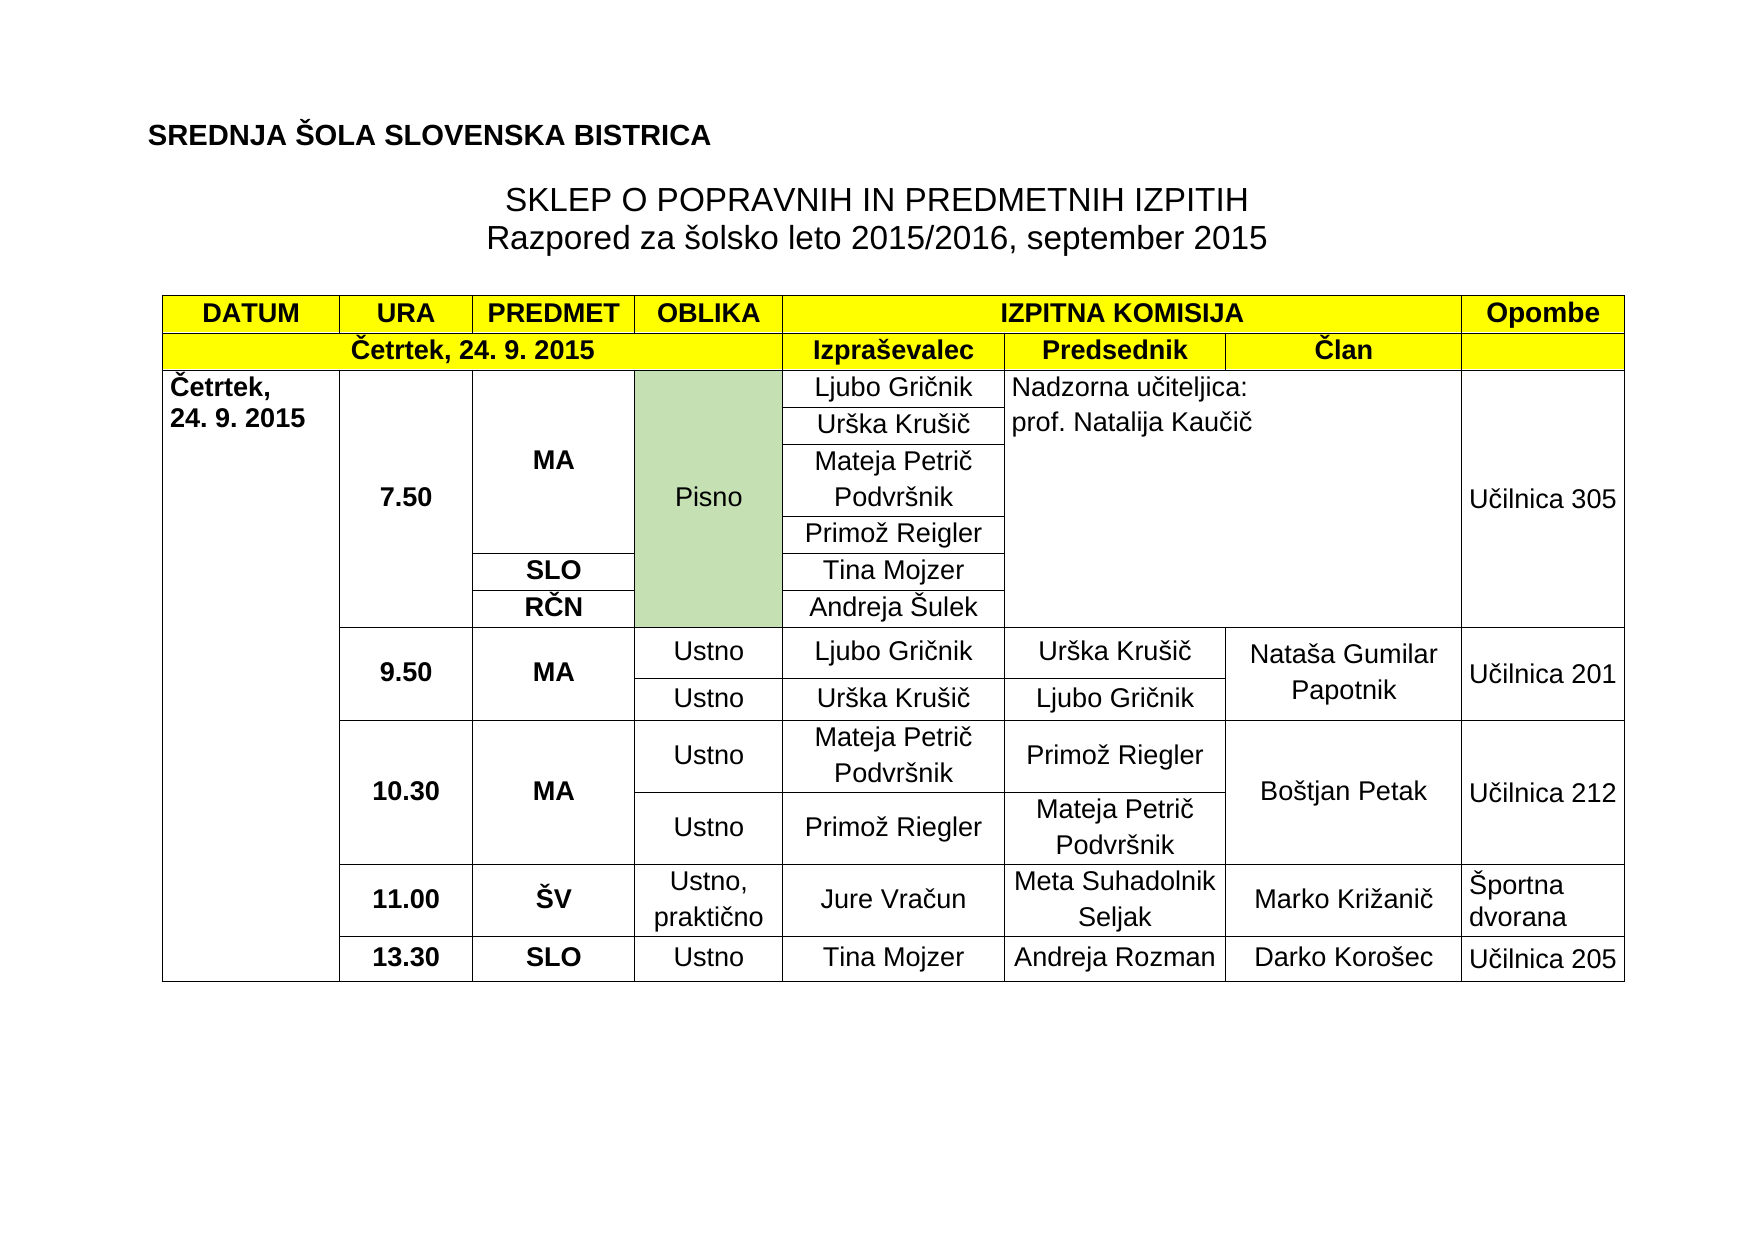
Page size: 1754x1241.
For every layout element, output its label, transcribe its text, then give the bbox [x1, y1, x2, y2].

table_cell 11.00 [340, 865, 472, 936]
table_cell Mateja Petrič Podvršnik [783, 445, 1004, 516]
table_header URA [340, 296, 472, 332]
table_cell Urška Krušič [783, 679, 1004, 720]
table_cell Darko Korošec [1226, 937, 1461, 981]
table_cell Mateja Petrič Podvršnik [1005, 793, 1225, 864]
table_header PREDMET [473, 296, 634, 332]
table_cell 7.50 [340, 371, 472, 627]
table_cell Andreja Šulek [783, 591, 1004, 627]
table_cell Učilnica 201 [1462, 628, 1624, 720]
table_cell Primož Reigler [783, 517, 1004, 553]
table_header IZPITNA KOMISIJA [783, 296, 1461, 332]
table_cell Nadzorna učiteljica: prof. Natalija Kaučič [1005, 371, 1461, 627]
table_header Opombe [1462, 296, 1624, 332]
table_cell [1462, 334, 1624, 369]
table_cell 13.30 [340, 937, 472, 981]
table_header DATUM [163, 296, 339, 332]
table_cell Marko Križanič [1226, 865, 1461, 936]
table_cell Ustno [635, 721, 782, 792]
table_cell Četrtek, 24. 9. 2015 [163, 334, 782, 369]
text SKLEP O POPRAVNIH IN PREDMETNIH IZPITIH [148, 180, 1606, 218]
table_cell Jure Vračun [783, 865, 1004, 936]
table_cell Boštjan Petak [1226, 721, 1461, 864]
table_cell MA [473, 721, 634, 864]
table_cell Učilnica 212 [1462, 721, 1624, 864]
table_cell Izpraševalec [783, 334, 1004, 369]
table_cell Učilnica 205 [1462, 937, 1624, 981]
table_cell Predsednik [1005, 334, 1225, 369]
table_cell SLO [473, 937, 634, 981]
table_cell Tina Mojzer [783, 554, 1004, 590]
table_cell MA [473, 371, 634, 553]
table_header OBLIKA [635, 296, 782, 332]
table_cell Ljubo Gričnik [783, 371, 1004, 407]
table_cell Mateja Petrič Podvršnik [783, 721, 1004, 792]
table_cell Meta Suhadolnik Seljak [1005, 865, 1225, 936]
table_cell SLO [473, 554, 634, 590]
table_cell Športna dvorana [1462, 865, 1624, 936]
table_cell 10.30 [340, 721, 472, 864]
text SREDNJA ŠOLA SLOVENSKA BISTRICA [148, 118, 1606, 152]
table_cell Pisno [635, 371, 782, 627]
table_cell Andreja Rozman [1005, 937, 1225, 981]
table_cell Ustno [635, 793, 782, 864]
table_cell Primož Riegler [783, 793, 1004, 864]
table_cell Urška Krušič [1005, 628, 1225, 678]
table_cell 9.50 [340, 628, 472, 720]
table_cell Ustno [635, 937, 782, 981]
table_cell MA [473, 628, 634, 720]
table_cell Ustno, praktično [635, 865, 782, 936]
table_cell Tina Mojzer [783, 937, 1004, 981]
table_cell RČN [473, 591, 634, 627]
table_cell ŠV [473, 865, 634, 936]
table_cell Ljubo Gričnik [1005, 679, 1225, 720]
table_cell Četrtek, 24. 9. 2015 [163, 371, 339, 981]
table_cell Član [1226, 334, 1461, 369]
table_cell Ustno [635, 679, 782, 720]
table_cell Ljubo Gričnik [783, 628, 1004, 678]
table_cell Nataša Gumilar Papotnik [1226, 628, 1461, 720]
table_cell Urška Krušič [783, 408, 1004, 444]
text Razpored za šolsko leto 2015/2016, september 2015 [148, 218, 1606, 257]
table_cell Primož Riegler [1005, 721, 1225, 792]
table_cell Učilnica 305 [1462, 371, 1624, 627]
table_cell Ustno [635, 628, 782, 678]
